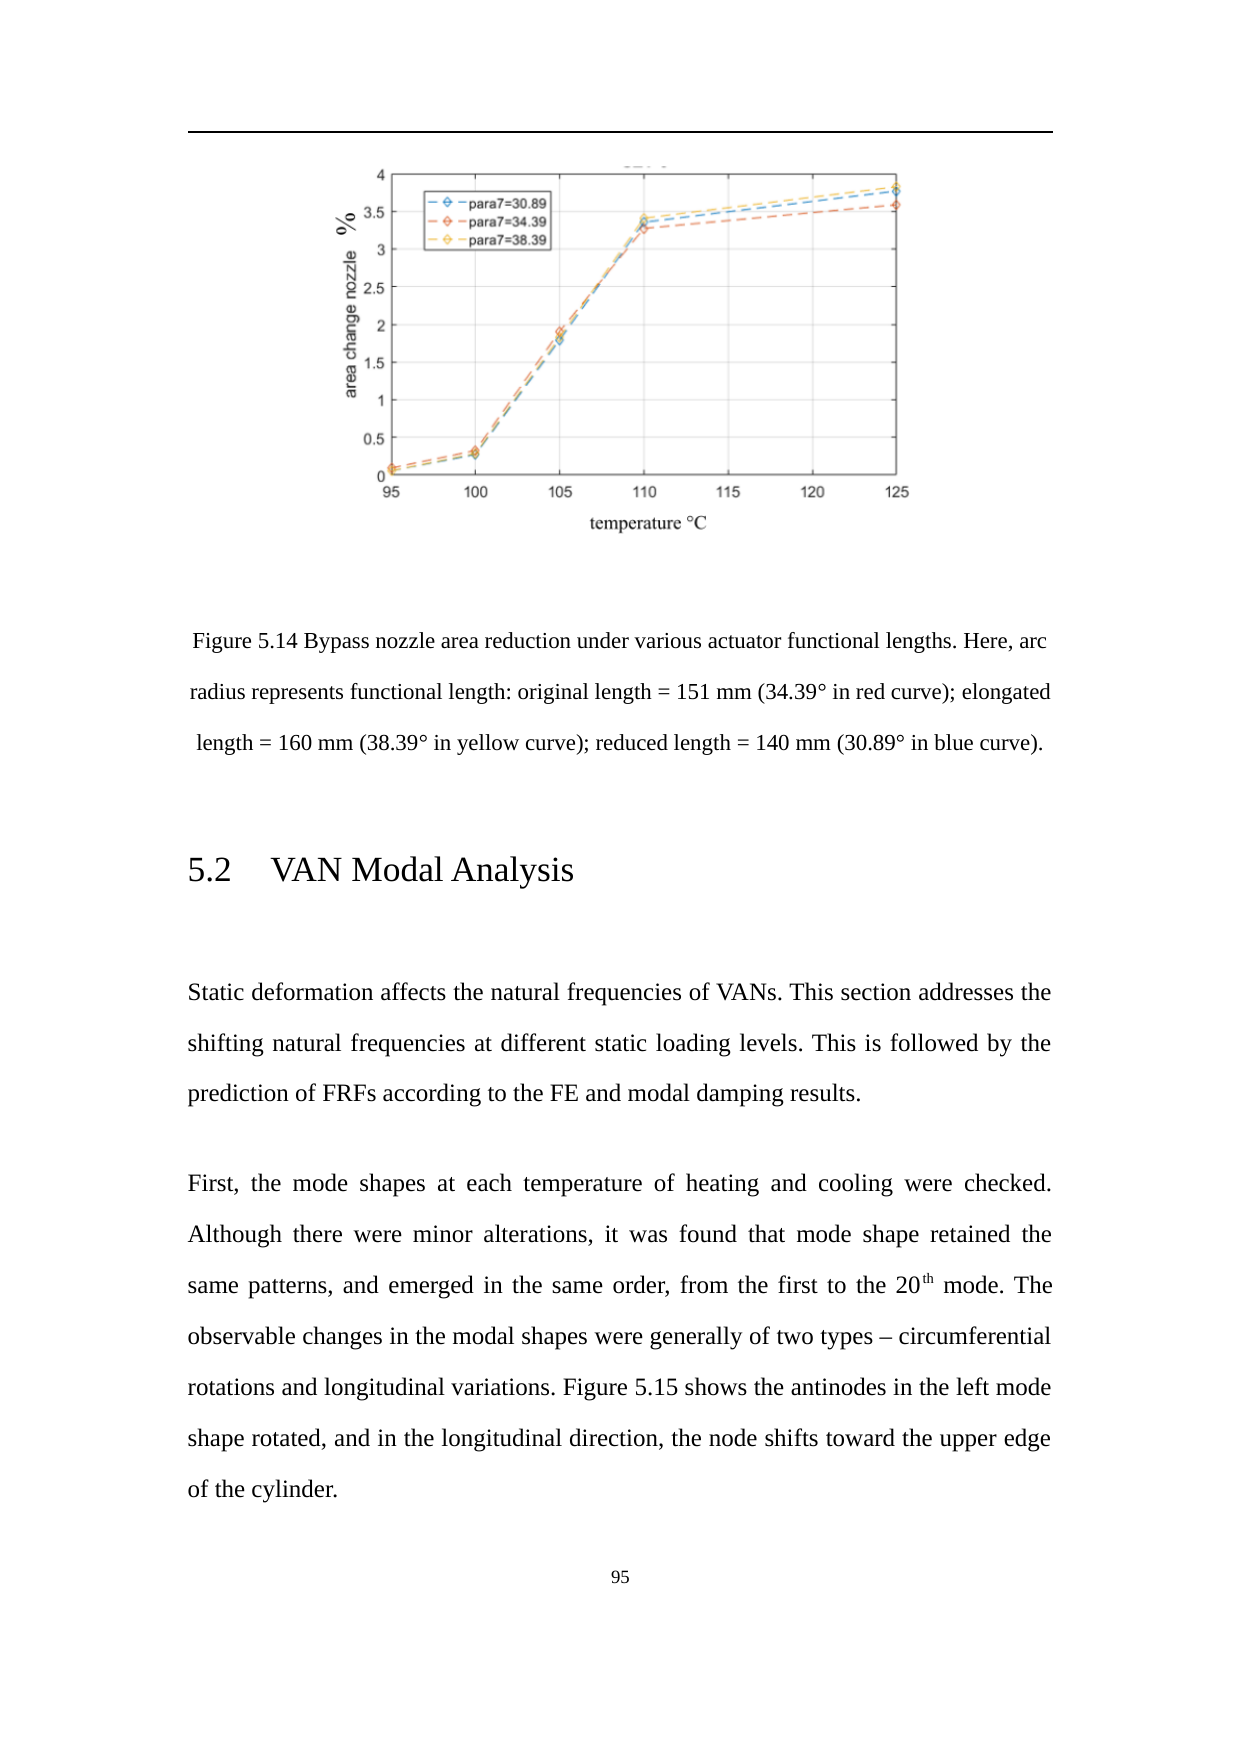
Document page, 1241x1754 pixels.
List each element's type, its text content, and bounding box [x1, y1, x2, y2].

text Static deformation affects the natural frequencies of VANs. This section addresses the shifting natural frequencies at different static loading levels. This is followed by the prediction of FRFs according to the FE and modal damping results. [187, 974, 1053, 1110]
picture [326, 159, 914, 539]
text Figure 5.14 Bypass nozzle area reduction under various actuator functional lengths. Here, arc radius represents functional length: original length = 151 mm (34.39° in red curve); elongated length = 160 mm (38.39° in yellow curve); reduced length = 140 mm (30.89° in blue curve). [187, 623, 1053, 759]
subtitle VAN Modal Analysis [187, 835, 1053, 903]
text First, the mode shapes at each temperature of heating and cooling were checked. Although there were minor alterations, it was found that mode shape retained the same patterns, and emerged in the same order, from the first to the 20th mode. The observable changes in the modal shapes were generally of two types – circumferential rotations and longitudinal variations. Figure 5.15 shows the antinodes in the left mode shape rotated, and in the longitudinal direction, the node shifts toward the upper edge of the cylinder. [187, 1166, 1053, 1506]
